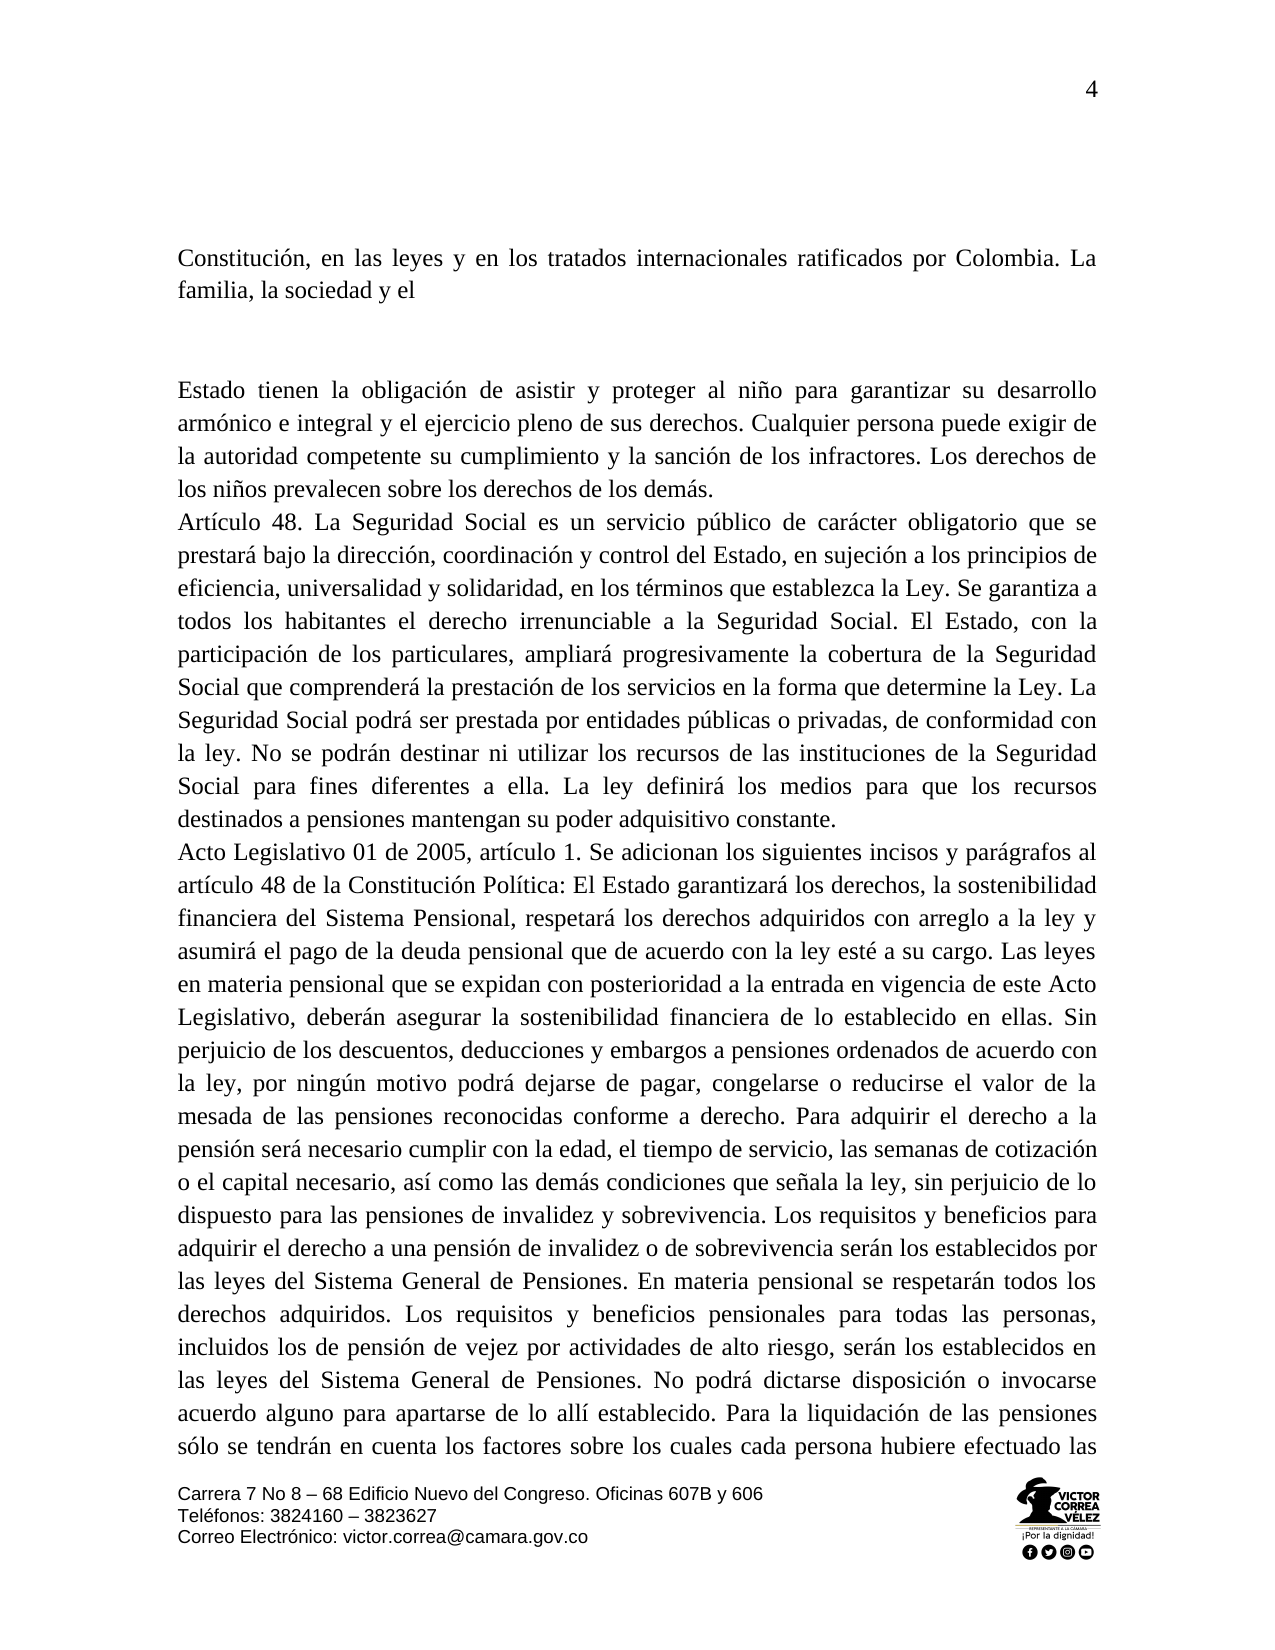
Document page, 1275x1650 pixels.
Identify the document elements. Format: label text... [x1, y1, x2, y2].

picture [1013, 1475, 1103, 1562]
text Estado tienen la obligación de asistir y proteger al niño para garantizar su desarrollo armónico e integral y el ejercicio pleno de sus derechos. Cualquier persona puede exigir de la autoridad competente su cumplimiento y la sanción de los infractores. Los derechos de los niños prevalecen sobre los derechos de los demás. [177, 375, 1098, 502]
text Artículo 48. La Seguridad Social es un servicio público de carácter obligatorio que se prestará bajo la dirección, coordinación y control del Estado, en sujeción a los principios de eficiencia, universalidad y solidaridad, en los términos que establezca la Ley. Se garantiza a todos los habitantes el derecho irrenunciable a la Seguridad Social. El Estado, con la participación de los particulares, ampliará progresivamente la cobertura de la Seguridad Social que comprenderá la prestación de los servicios en la forma que determine la Ley. La Seguridad Social podrá ser prestada por entidades públicas o privadas, de conformidad con la ley. No se podrán destinar ni utilizar los recursos de las instituciones de la Seguridad Social para fines diferentes a ella. La ley definirá los medios para que los recursos destinados a pensiones mantengan su poder adquisitivo constante. [177, 507, 1098, 833]
